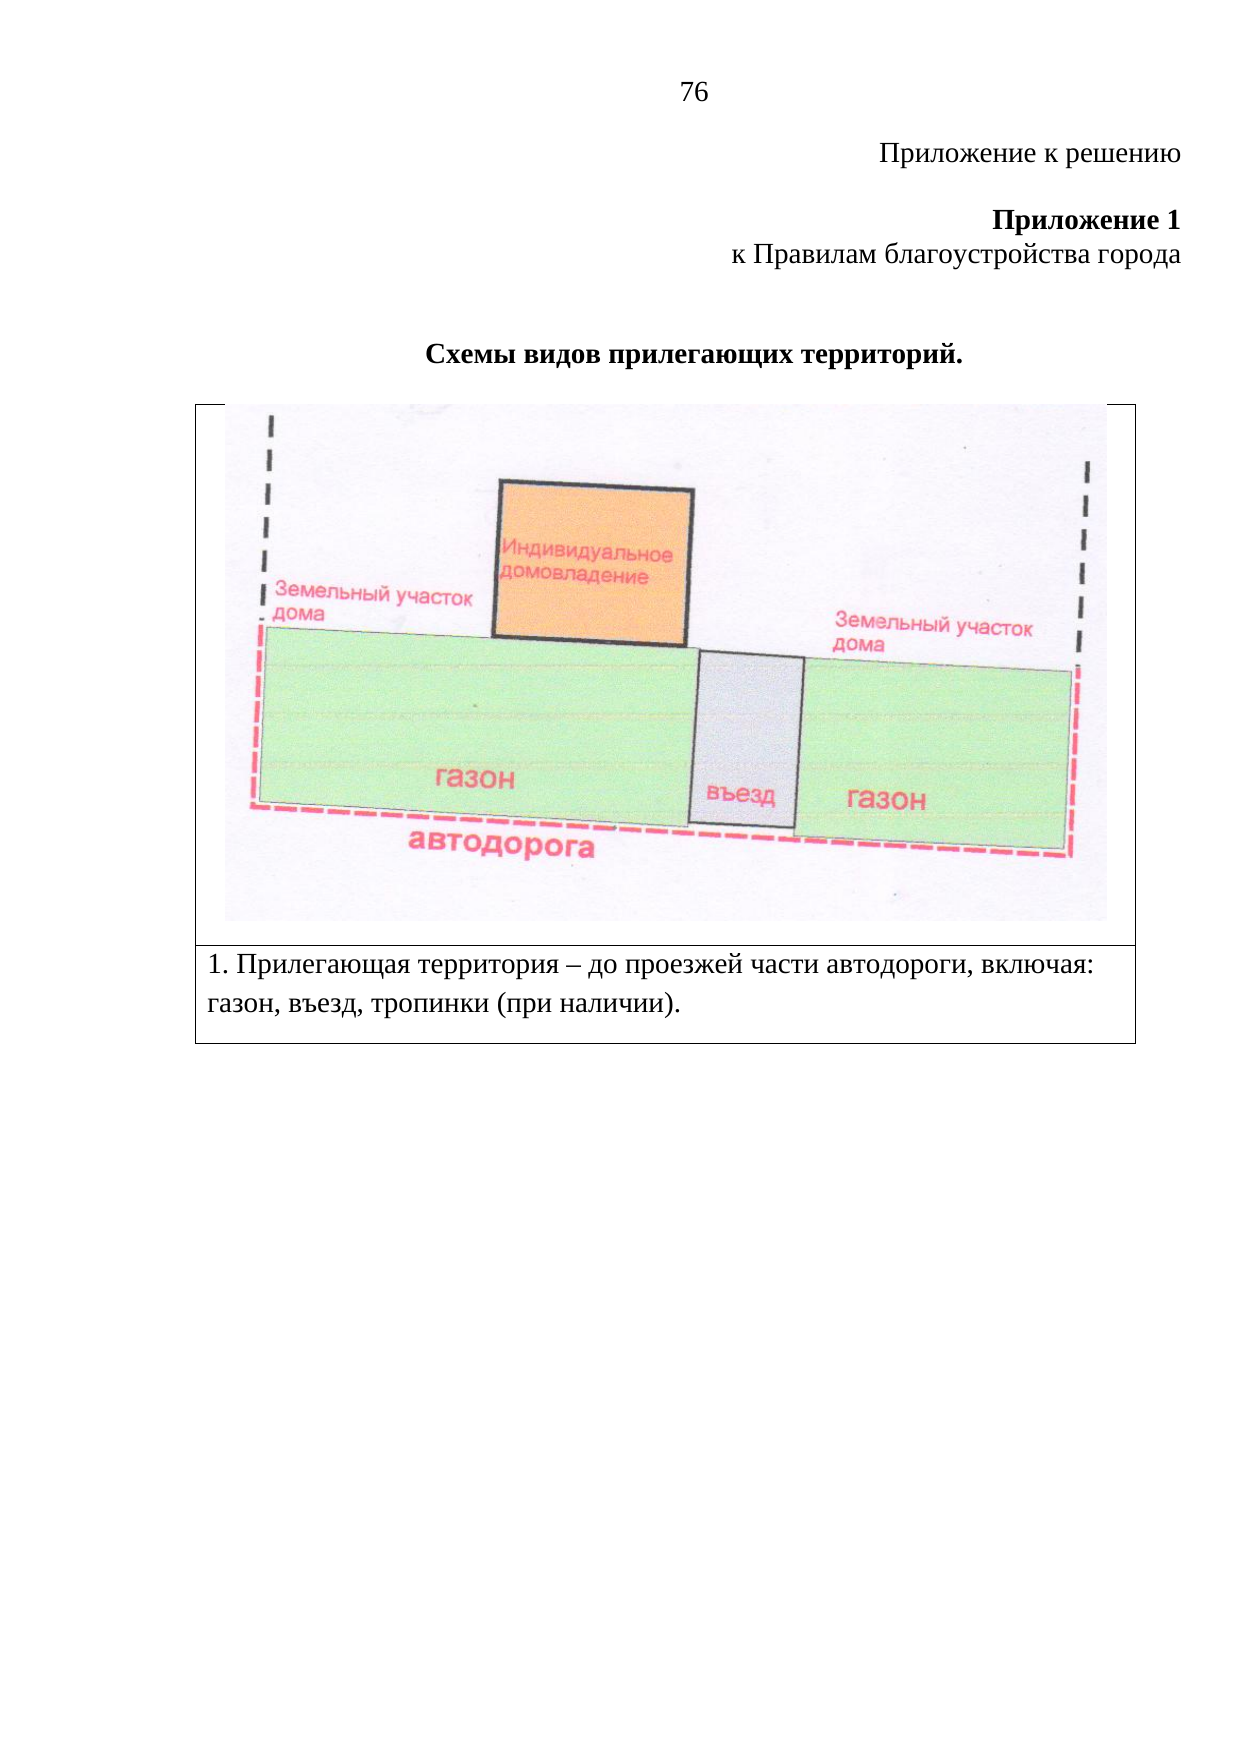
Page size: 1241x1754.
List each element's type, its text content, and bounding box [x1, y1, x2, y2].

picture [225, 404, 1107, 921]
text Приложение 1 [207, 202, 1181, 236]
text Схемы видов прилегающих территорий. [207, 337, 1181, 370]
table_cell 1. Прилегающая территория – до проезжей части автодороги, включая: газон, въезд, тропинки (при наличии). [196, 946, 1135, 1043]
text Приложение к решению [207, 135, 1181, 169]
table_header [196, 405, 1135, 945]
text к Правилам благоустройства города [207, 236, 1181, 269]
